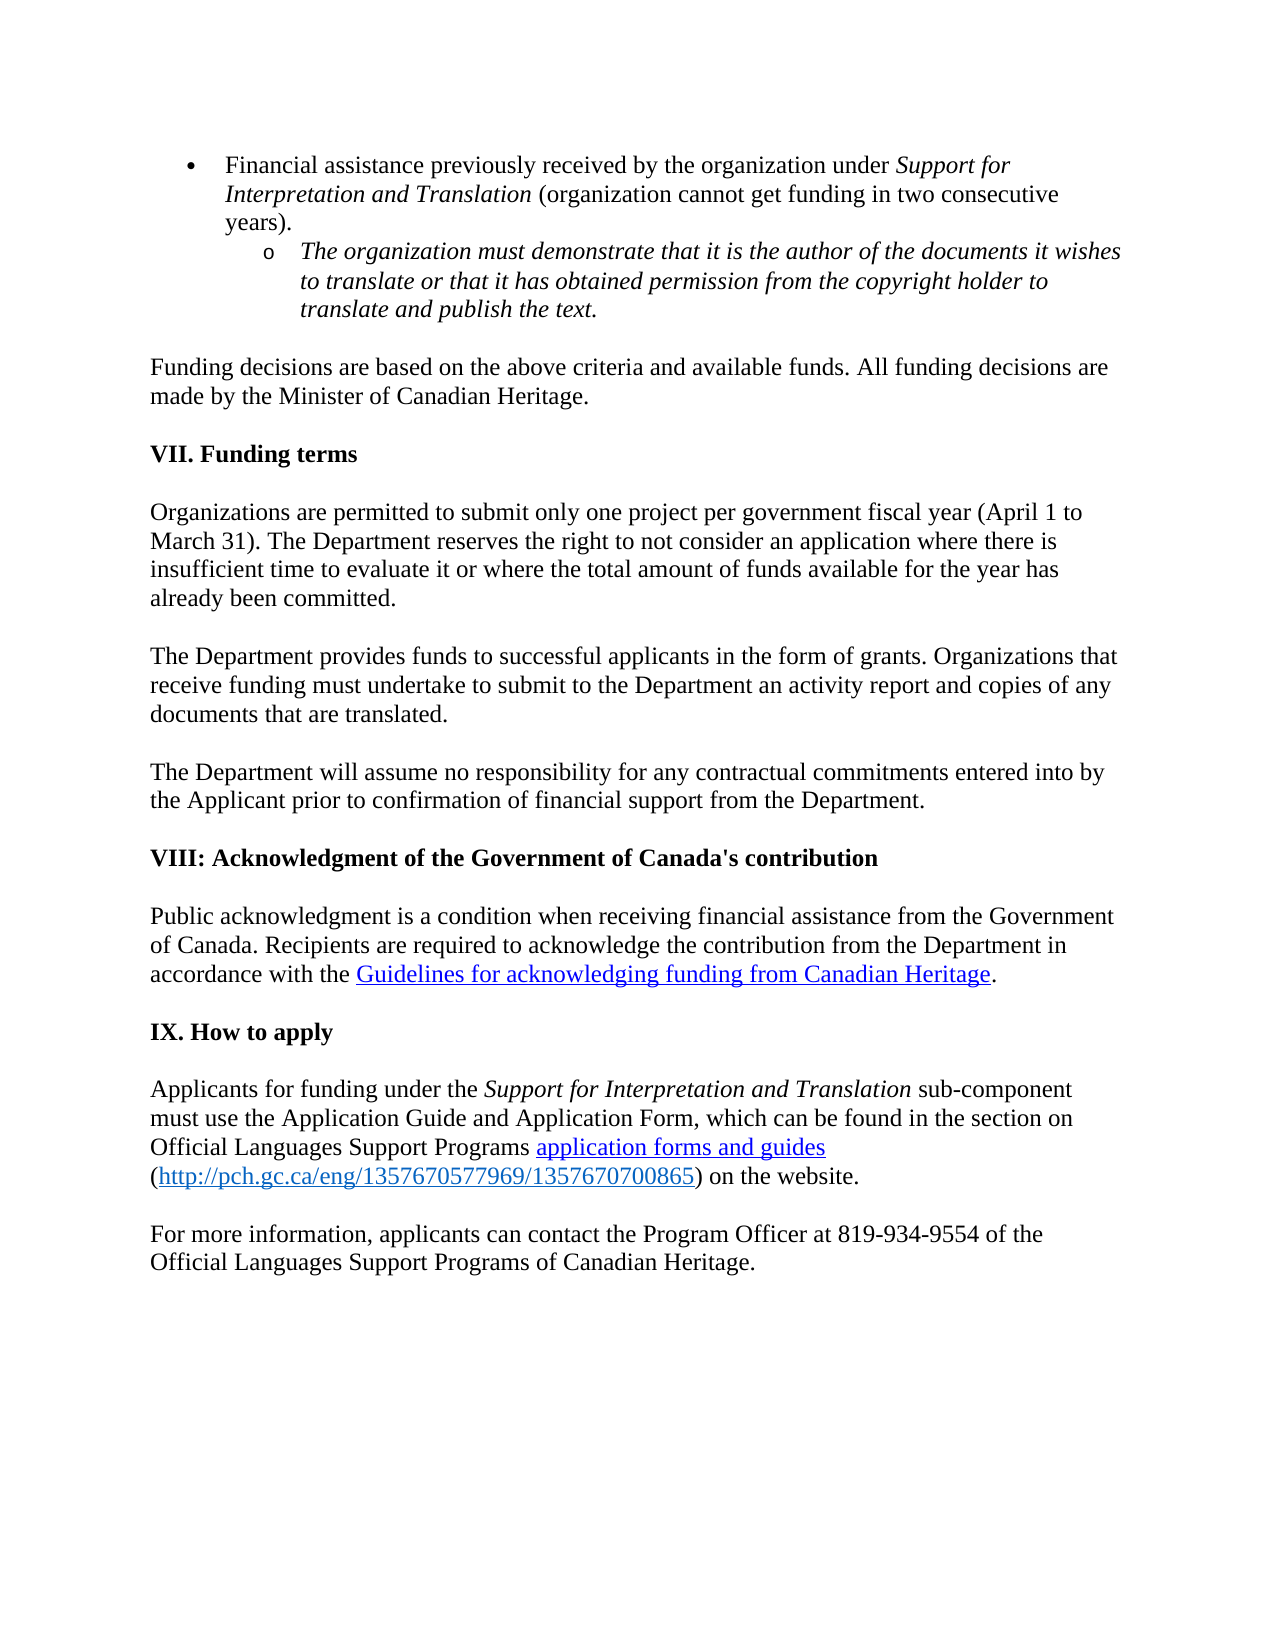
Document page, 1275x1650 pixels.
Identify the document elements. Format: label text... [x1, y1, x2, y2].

text VII. Funding terms [150, 439, 1125, 468]
text Organizations are permitted to submit only one project per government fiscal year (April 1 to March 31). The Department reserves the right to not consider an application where there is insufficient time to evaluate it or where the total amount of funds available for the year has already been committed. [150, 497, 1125, 612]
text Public acknowledgment is a condition when receiving financial assistance from the Government of Canada. Recipients are required to acknowledge the contribution from the Department in accordance with the Guidelines for acknowledging funding from Canadian Heritage. [150, 901, 1125, 987]
text The Department will assume no responsibility for any contractual commitments entered into by the Applicant prior to confirmation of financial support from the Department. [150, 757, 1125, 814]
text IX. How to apply [150, 1017, 1125, 1045]
text The Department provides funds to successful applicants in the form of grants. Organizations that receive funding must undertake to submit to the Department an activity report and copies of any documents that are translated. [150, 641, 1125, 727]
text Funding decisions are based on the above criteria and available funds. All funding decisions are made by the Minister of Canadian Heritage. [150, 352, 1125, 410]
text Applicants for funding under the Support for Interpretation and Translation sub-component must use the Application Guide and Application Form, which can be found in the section on Official Languages Support Programs application forms and guides (http://pch.gc.ca/eng/1357670577969/1357670700865) on the website. [150, 1074, 1125, 1189]
text VIII: Acknowledgment of the Government of Canada's contribution [150, 843, 1125, 872]
text For more information, applicants can contact the Program Officer at 819-934-9554 of the Official Languages Support Programs of Canadian Heritage. [150, 1219, 1125, 1276]
list The organization must demonstrate that it is the author of the documents it wishes to translate or that it has obtained permission from the copyright holder to translate and publish the text. [262, 236, 1125, 323]
